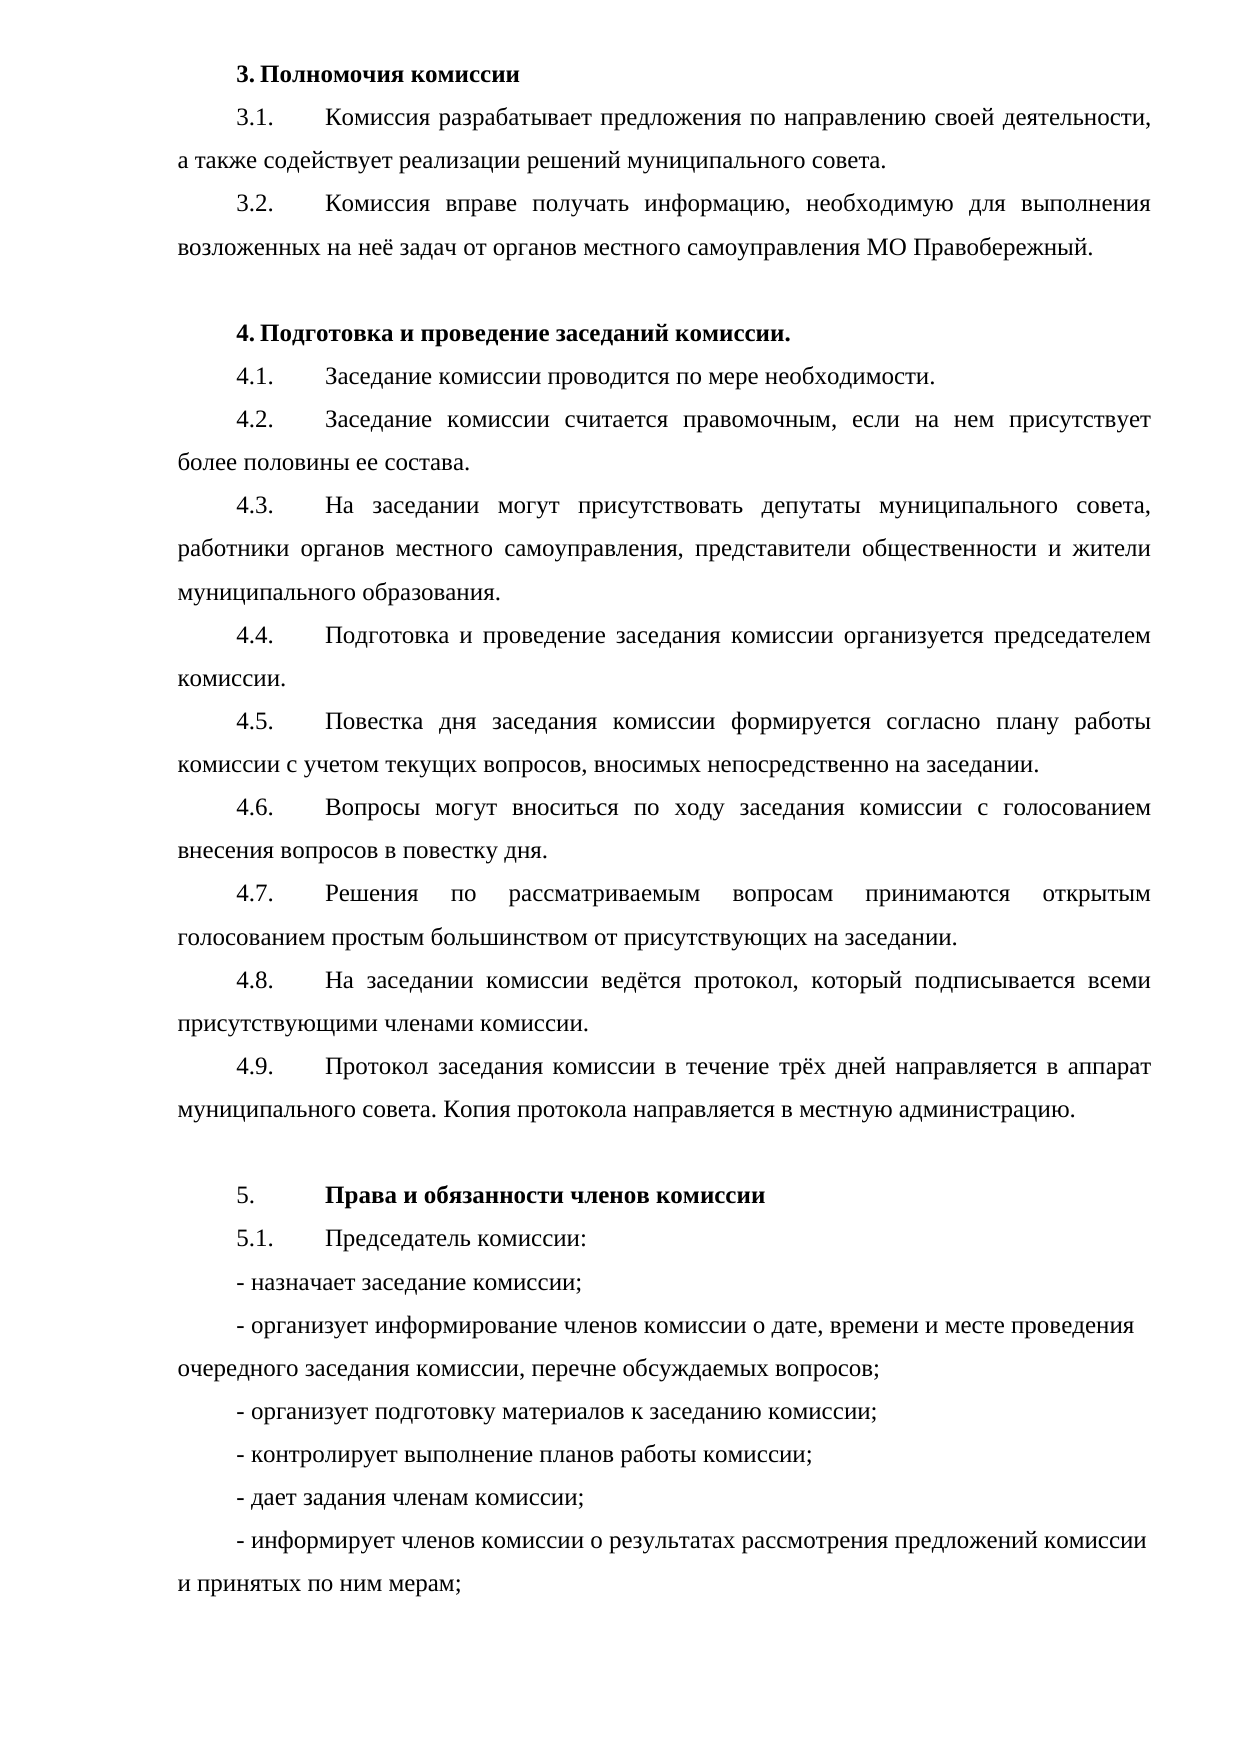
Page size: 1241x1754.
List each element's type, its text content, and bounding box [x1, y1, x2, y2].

list Заседание комиссии считается правомочным, если на нем присутствует более половины ее состава. [177, 404, 1152, 476]
list Полномочия комиссии [177, 59, 1152, 88]
text 5.1. Председатель комиссии: [177, 1223, 1152, 1252]
list Комиссия вправе получать информацию, необходимую для выполнения возложенных на неё задач от органов местного самоуправления МО Правобережный. [177, 188, 1152, 260]
text 5. Права и обязанности членов комиссии [236, 1180, 1152, 1209]
text - информирует членов комиссии о результатах рассмотрения предложений комиссии и принятых по ним мерам; [177, 1525, 1152, 1597]
list На заседании комиссии ведётся протокол, который подписывается всеми присутствующими членами комиссии. [177, 965, 1152, 1037]
text - организует подготовку материалов к заседанию комиссии; [177, 1396, 1152, 1425]
text - дает задания членам комиссии; [177, 1482, 1152, 1511]
list Решения по рассматриваемым вопросам принимаются открытым голосованием простым большинством от присутствующих на заседании. [177, 878, 1152, 950]
list Протокол заседания комиссии в течение трёх дней направляется в аппарат муниципального совета. Копия протокола направляется в местную администрацию. [177, 1051, 1152, 1123]
list Подготовка и проведение заседаний комиссии. [177, 318, 1152, 347]
list Заседание комиссии проводится по мере необходимости. [177, 361, 1152, 390]
text - организует информирование членов комиссии о дате, времени и месте проведения очередного заседания комиссии, перечне обсуждаемых вопросов; [177, 1310, 1152, 1382]
text - назначает заседание комиссии; [177, 1267, 1152, 1295]
list Комиссия разрабатывает предложения по направлению своей деятельности, а также содействует реализации решений муниципального совета. [177, 102, 1152, 174]
text - контролирует выполнение планов работы комиссии; [177, 1439, 1152, 1468]
list На заседании могут присутствовать депутаты муниципального совета, работники органов местного самоуправления, представители общественности и жители муниципального образования. [177, 490, 1152, 605]
list Подготовка и проведение заседания комиссии организуется председателем комиссии. [177, 620, 1152, 692]
list Повестка дня заседания комиссии формируется согласно плану работы комиссии с учетом текущих вопросов, вносимых непосредственно на заседании. [177, 706, 1152, 778]
list Вопросы могут вноситься по ходу заседания комиссии с голосованием внесения вопросов в повестку дня. [177, 792, 1152, 864]
